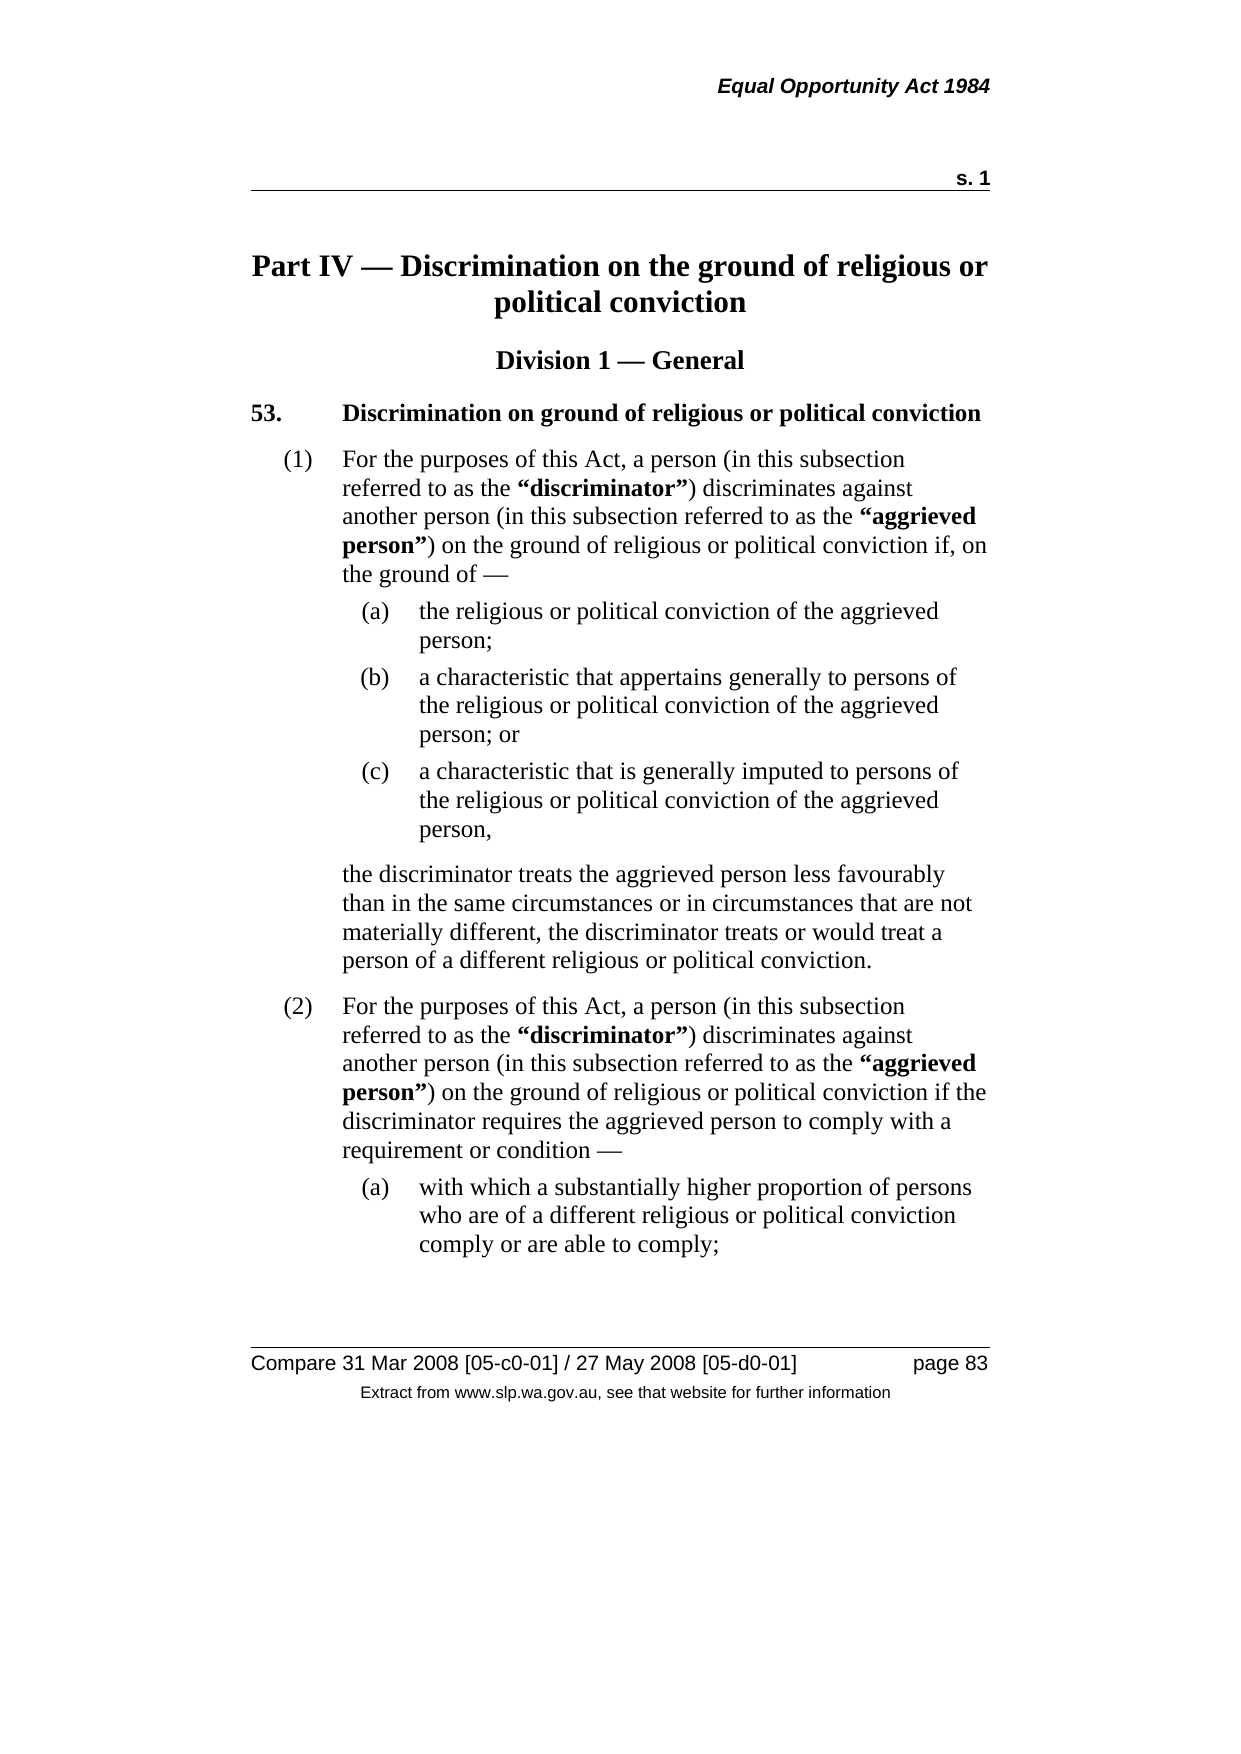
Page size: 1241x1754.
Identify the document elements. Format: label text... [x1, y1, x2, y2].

text (c) a characteristic that is generally imputed to persons of the religious or political conviction of the aggrieved person, [251, 756, 990, 843]
text (b) a characteristic that appertains generally to persons of the religious or political conviction of the aggrieved person; or [251, 662, 990, 748]
text (1) For the purposes of this Act, a person (in this subsection referred to as the “discriminator”) discriminates against another person (in this subsection referred to as the “aggrieved person”) on the ground of religious or political conviction if, on the ground of — [251, 444, 990, 588]
text the discriminator treats the aggrieved person less favourably than in the same circumstances or in circumstances that are not materially different, the discriminator treats or would treat a person of a different religious or political conviction. [251, 859, 990, 974]
subtitle Division 1 — General [251, 344, 990, 376]
text (a) with which a substantially higher proportion of persons who are of a different religious or political conviction comply or are able to comply; [251, 1172, 990, 1258]
subtitle 53. Discrimination on ground of religious or political conviction [251, 398, 990, 427]
text (a) the religious or political conviction of the aggrieved person; [251, 596, 990, 653]
text (2) For the purposes of this Act, a person (in this subsection referred to as the “discriminator”) discriminates against another person (in this subsection referred to as the “aggrieved person”) on the ground of religious or political conviction if the discriminator requires the aggrieved person to comply with a requirement or condition — [251, 991, 990, 1163]
subtitle Part IV — Discrimination on the ground of religious or political conviction [251, 247, 990, 319]
